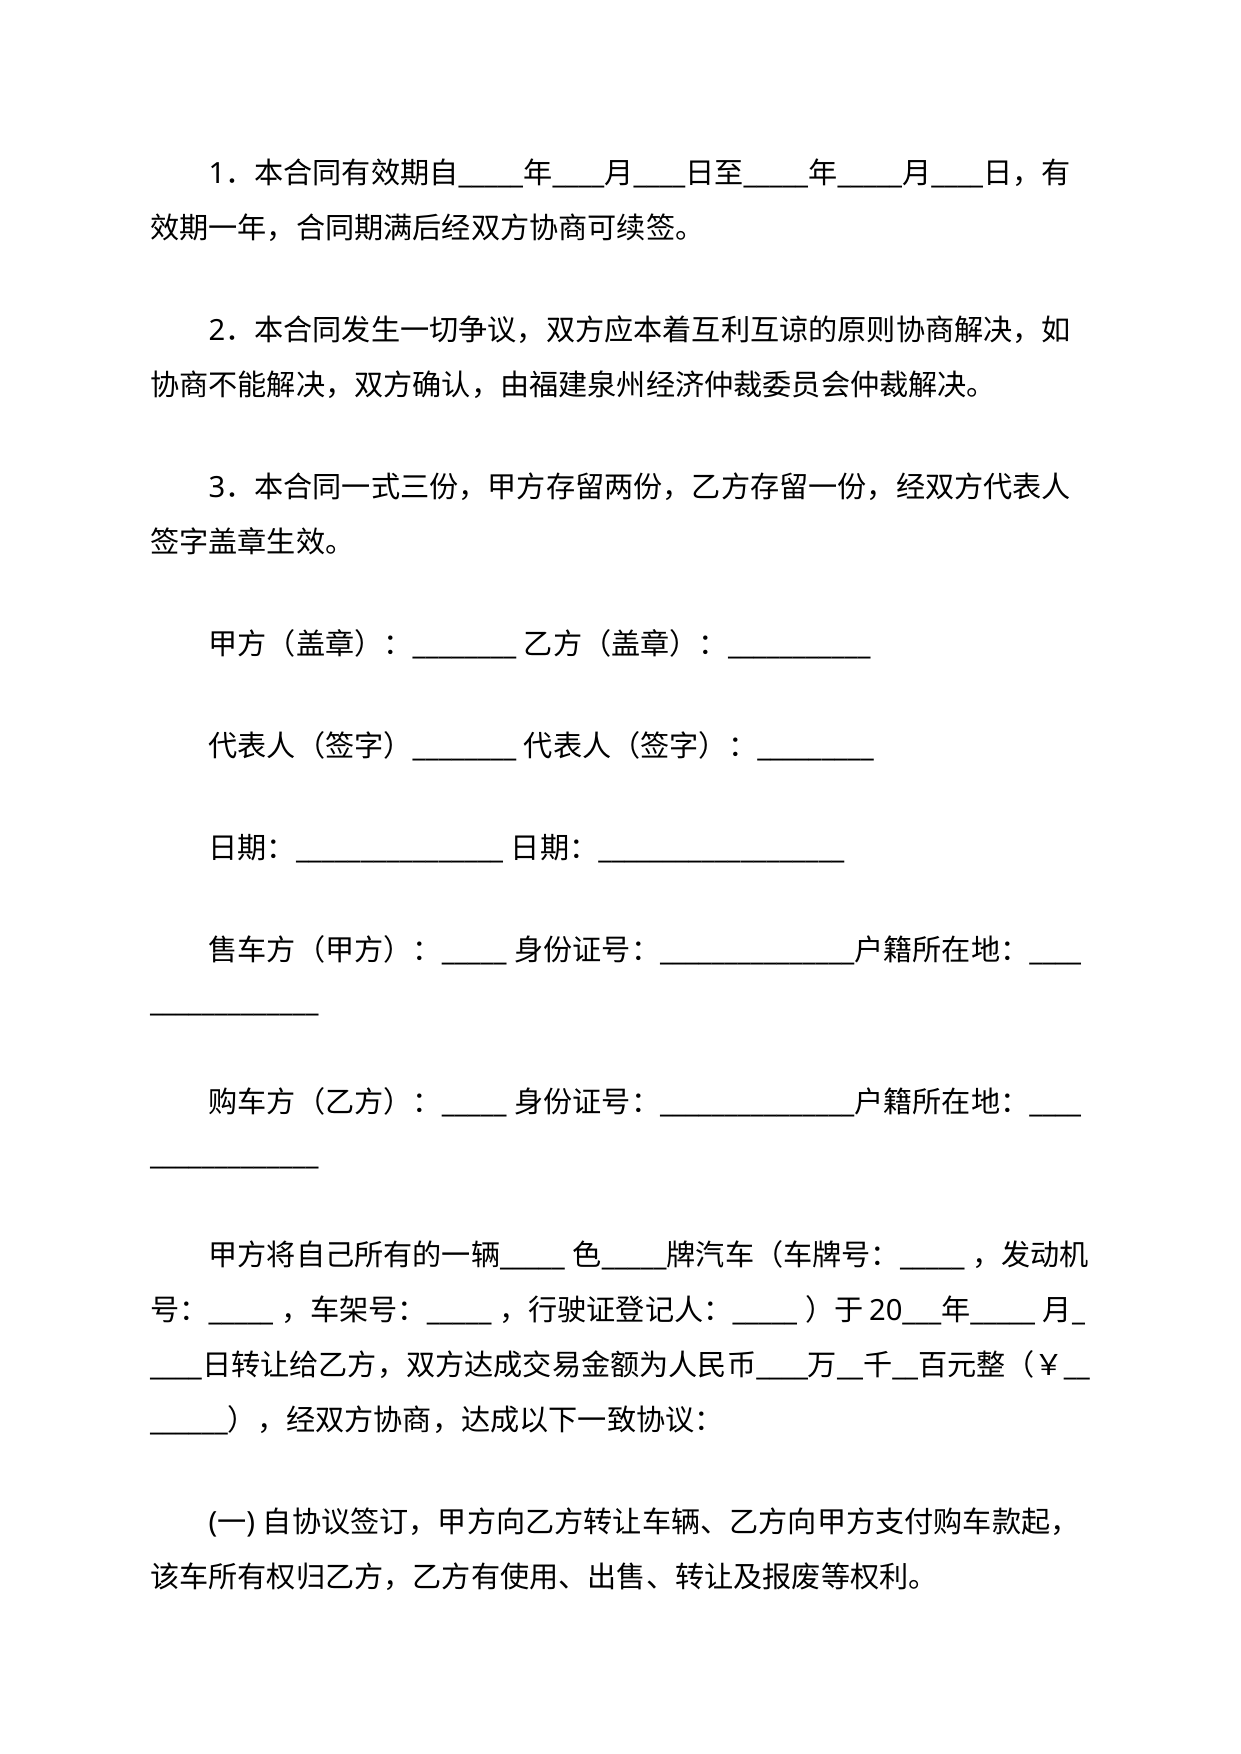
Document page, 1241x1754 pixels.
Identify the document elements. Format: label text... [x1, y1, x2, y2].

text (一) 自协议签订，甲方向乙方转让车辆、乙方向甲方支付购车款起，该车所有权归乙方，乙方有使用、出售、转让及报废等权利。 [150, 1499, 1090, 1596]
text 售车方（甲方）：_____ 身份证号：_______________户籍所在地：_________________ [150, 926, 1090, 1020]
text 2．本合同发生一切争议，双方应本着互利互谅的原则协商解决，如协商不能解决，双方确认，由福建泉州经济仲裁委员会仲裁解决。 [150, 307, 1090, 404]
text 购车方（乙方）：_____ 身份证号：_______________户籍所在地：_________________ [150, 1079, 1090, 1173]
text 3．本合同一式三份，甲方存留两份，乙方存留一份，经双方代表人签字盖章生效。 [150, 463, 1090, 561]
text 甲方（盖章）：________ 乙方（盖章）：___________ [150, 620, 1090, 663]
text 日期：________________ 日期：___________________ [150, 824, 1090, 867]
text 代表人（签字）________ 代表人（签字）：_________ [150, 722, 1090, 765]
text 甲方将自己所有的一辆_____ 色_____牌汽车（车牌号：_____ ，发动机号：_____ ，车架号：_____ ，行驶证登记人：_____ ）于20___年_____ 月_____日转让给乙方，双方达成交易金额为人民币____万__千__百元整（￥________），经双方协商，达成以下一致协议： [150, 1232, 1090, 1439]
text 1．本合同有效期自_____年____月____日至_____年_____月____日，有效期一年，合同期满后经双方协商可续签。 [150, 150, 1090, 247]
